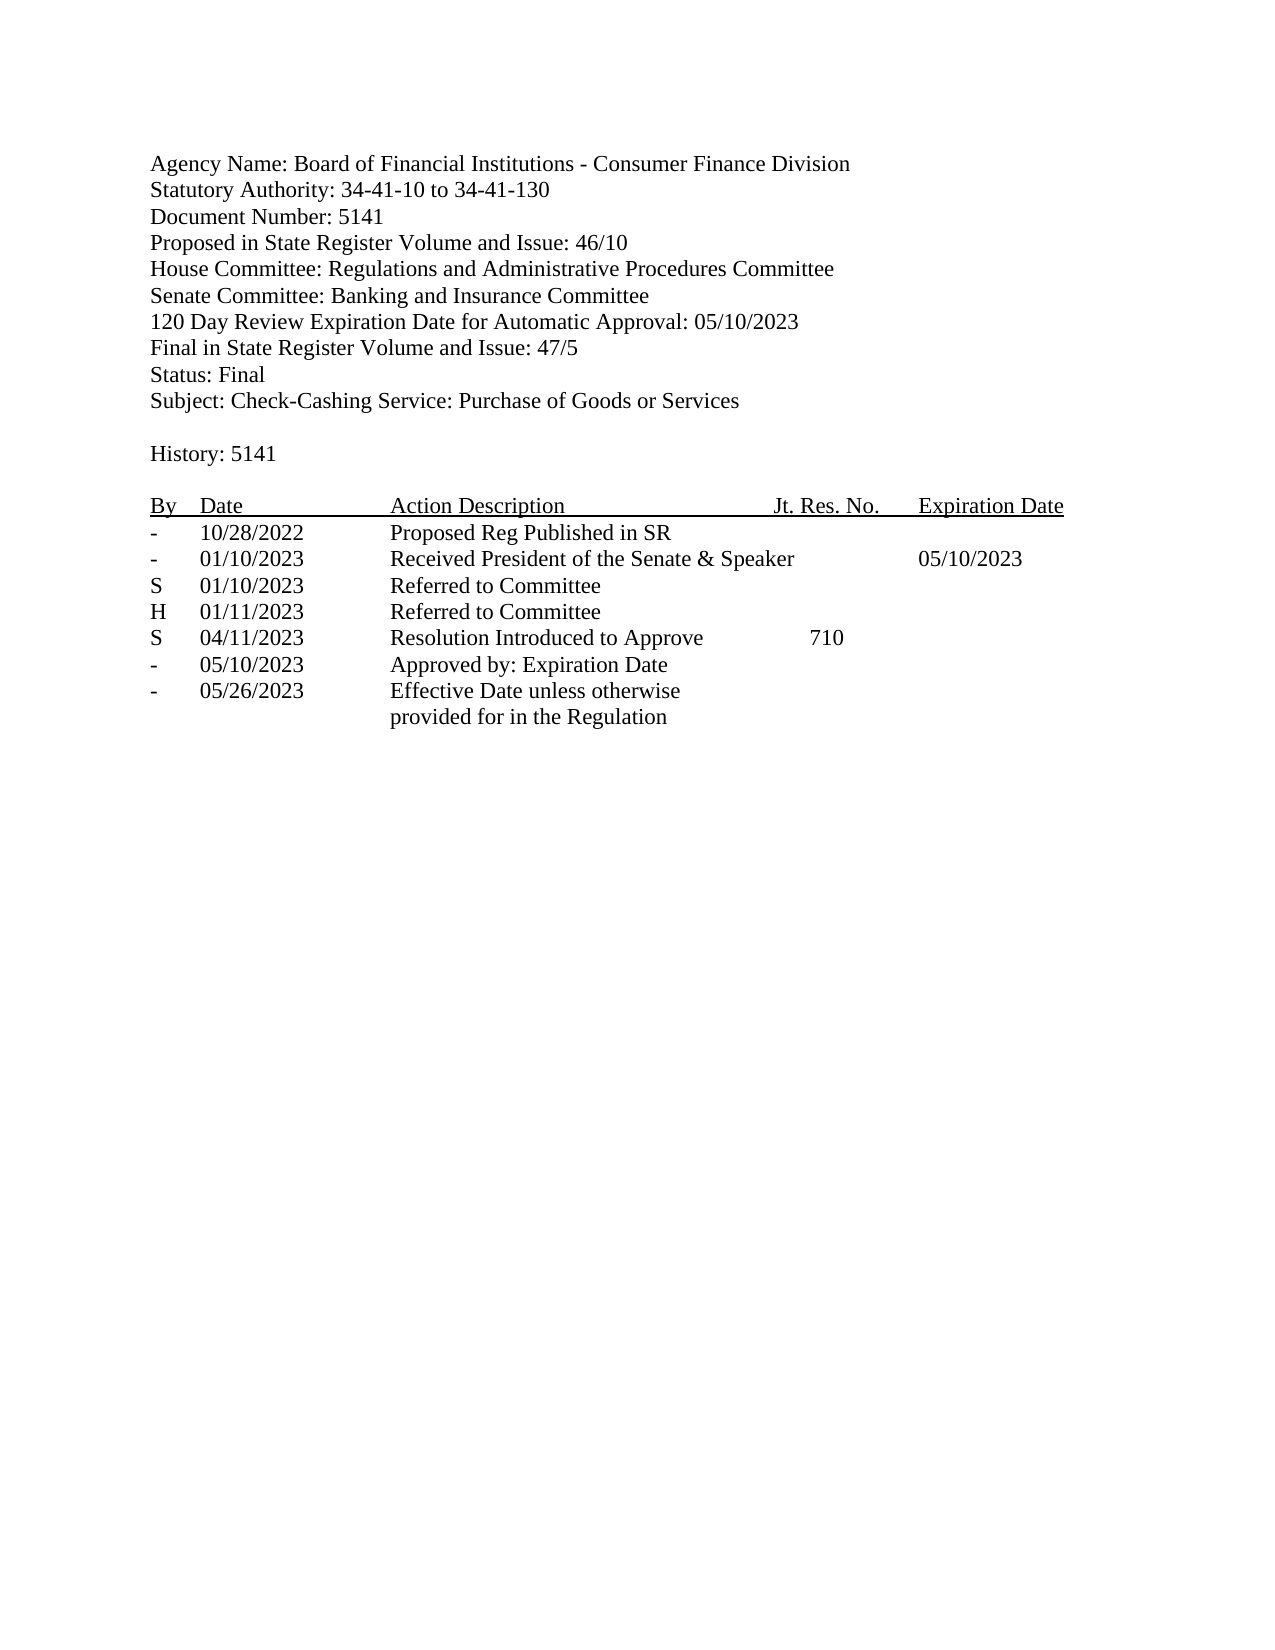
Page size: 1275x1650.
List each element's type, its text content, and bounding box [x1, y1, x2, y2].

text - 05/26/2023 Effective Date unless otherwise [150, 677, 1125, 703]
text H 01/11/2023 Referred to Committee [150, 598, 1125, 624]
text S 04/11/2023 Resolution Introduced to Approve 710 [150, 624, 1125, 651]
text History: 5141 [150, 440, 1125, 466]
text S 01/10/2023 Referred to Committee [150, 572, 1125, 598]
text - 10/28/2022 Proposed Reg Published in SR [150, 519, 1125, 545]
text Document Number: 5141 [150, 203, 1125, 229]
text Statutory Authority: 34-41-10 to 34-41-130 [150, 176, 1125, 203]
text Final in State Register Volume and Issue: 47/5 [150, 334, 1125, 361]
text Senate Committee: Banking and Insurance Committee [150, 282, 1125, 308]
text By Date Action Description Jt. Res. No. Expiration Date [150, 493, 1125, 519]
text 120 Day Review Expiration Date for Automatic Approval: 05/10/2023 [150, 308, 1125, 334]
text - 05/10/2023 Approved by: Expiration Date [150, 651, 1125, 677]
text Subject: Check-Cashing Service: Purchase of Goods or Services [150, 387, 1125, 413]
text Proposed in State Register Volume and Issue: 46/10 [150, 229, 1125, 255]
text House Committee: Regulations and Administrative Procedures Committee [150, 255, 1125, 282]
text provided for in the Regulation [150, 703, 1125, 730]
text Status: Final [150, 361, 1125, 387]
text - 01/10/2023 Received President of the Senate & Speaker 05/10/2023 [150, 545, 1125, 572]
text Agency Name: Board of Financial Institutions - Consumer Finance Division [150, 150, 1125, 176]
